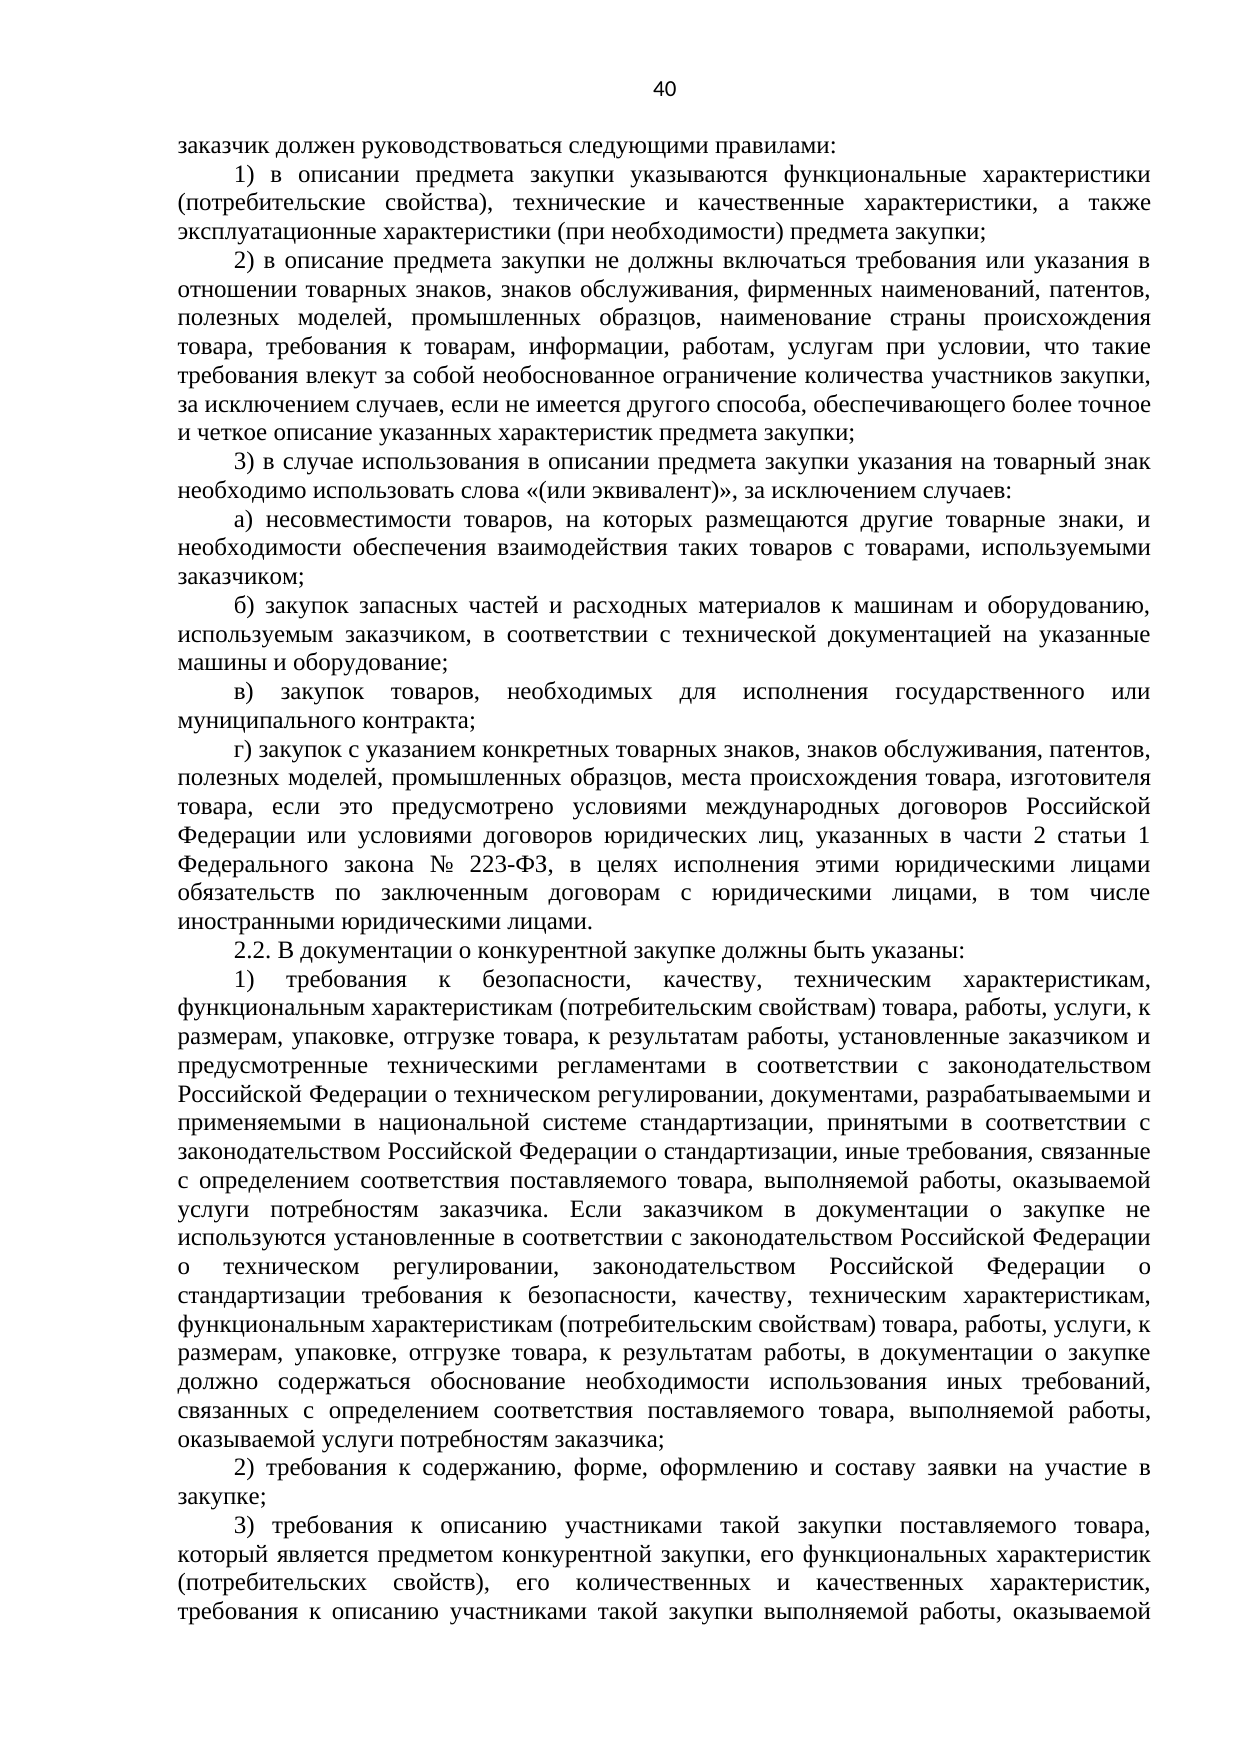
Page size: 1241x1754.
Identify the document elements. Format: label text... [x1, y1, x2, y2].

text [177, 130, 1152, 159]
text 1) в описании предмета закупки указываются функциональные характеристики (потребительские свойства), технические и качественные характеристики, а также эксплуатационные характеристики (при необходимости) предмета закупки; [177, 159, 1152, 245]
text б) закупок запасных частей и расходных материалов к машинам и оборудованию, используемым заказчиком, в соответствии с технической документацией на указанные машины и оборудование; [177, 590, 1152, 676]
text 2) в описание предмета закупки не должны включаться требования или указания в отношении товарных знаков, знаков обслуживания, фирменных наименований, патентов, полезных моделей, промышленных образцов, наименование страны происхождения товара, требования к товарам, информации, работам, услугам при условии, что такие требования влекут за собой необоснованное ограничение количества участников закупки, за исключением случаев, если не имеется другого способа, обеспечивающего более точное и четкое описание указанных характеристик предмета закупки; [177, 245, 1152, 446]
text 3) в случае использования в описании предмета закупки указания на товарный знак необходимо использовать слова «(или эквивалент)», за исключением случаев: [177, 446, 1152, 504]
text 1) требования к безопасности, качеству, техническим характеристикам, функциональным характеристикам (потребительским свойствам) товара, работы, услуги, к размерам, упаковке, отгрузке товара, к результатам работы, установленные заказчиком и предусмотренные техническими регламентами в соответствии с законодательством Российской Федерации о техническом регулировании, документами, разрабатываемыми и применяемыми в национальной системе стандартизации, принятыми в соответствии с законодательством Российской Федерации о стандартизации, иные требования, связанные с определением соответствия поставляемого товара, выполняемой работы, оказываемой услуги потребностям заказчика. Если заказчиком в документации о закупке не используются установленные в соответствии с законодательством Российской Федерации о техническом регулировании, законодательством Российской Федерации о стандартизации требования к безопасности, качеству, техническим характеристикам, функциональным характеристикам (потребительским свойствам) товара, работы, услуги, к размерам, упаковке, отгрузке товара, к результатам работы, в документации о закупке должно содержаться обоснование необходимости использования иных требований, связанных с определением соответствия поставляемого товара, выполняемой работы, оказываемой услуги потребностям заказчика; [177, 964, 1152, 1452]
text а) несовместимости товаров, на которых размещаются другие товарные знаки, и необходимости обеспечения взаимодействия таких товаров с товарами, используемыми заказчиком; [177, 504, 1152, 590]
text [177, 1510, 1152, 1625]
text в) закупок товаров, необходимых для исполнения государственного или муниципального контракта; [177, 676, 1152, 734]
text 2) требования к содержанию, форме, оформлению и составу заявки на участие в закупке; [177, 1452, 1152, 1510]
text 2.2. В документации о конкурентной закупке должны быть указаны: [177, 935, 1152, 964]
text г) закупок с указанием конкретных товарных знаков, знаков обслуживания, патентов, полезных моделей, промышленных образцов, места происхождения товара, изготовителя товара, если это предусмотрено условиями международных договоров Российской Федерации или условиями договоров юридических лиц, указанных в части 2 статьи 1 Федерального закона № 223-ФЗ, в целях исполнения этими юридическими лицами обязательств по заключенным договорам с юридическими лицами, в том числе иностранными юридическими лицами. [177, 734, 1152, 935]
